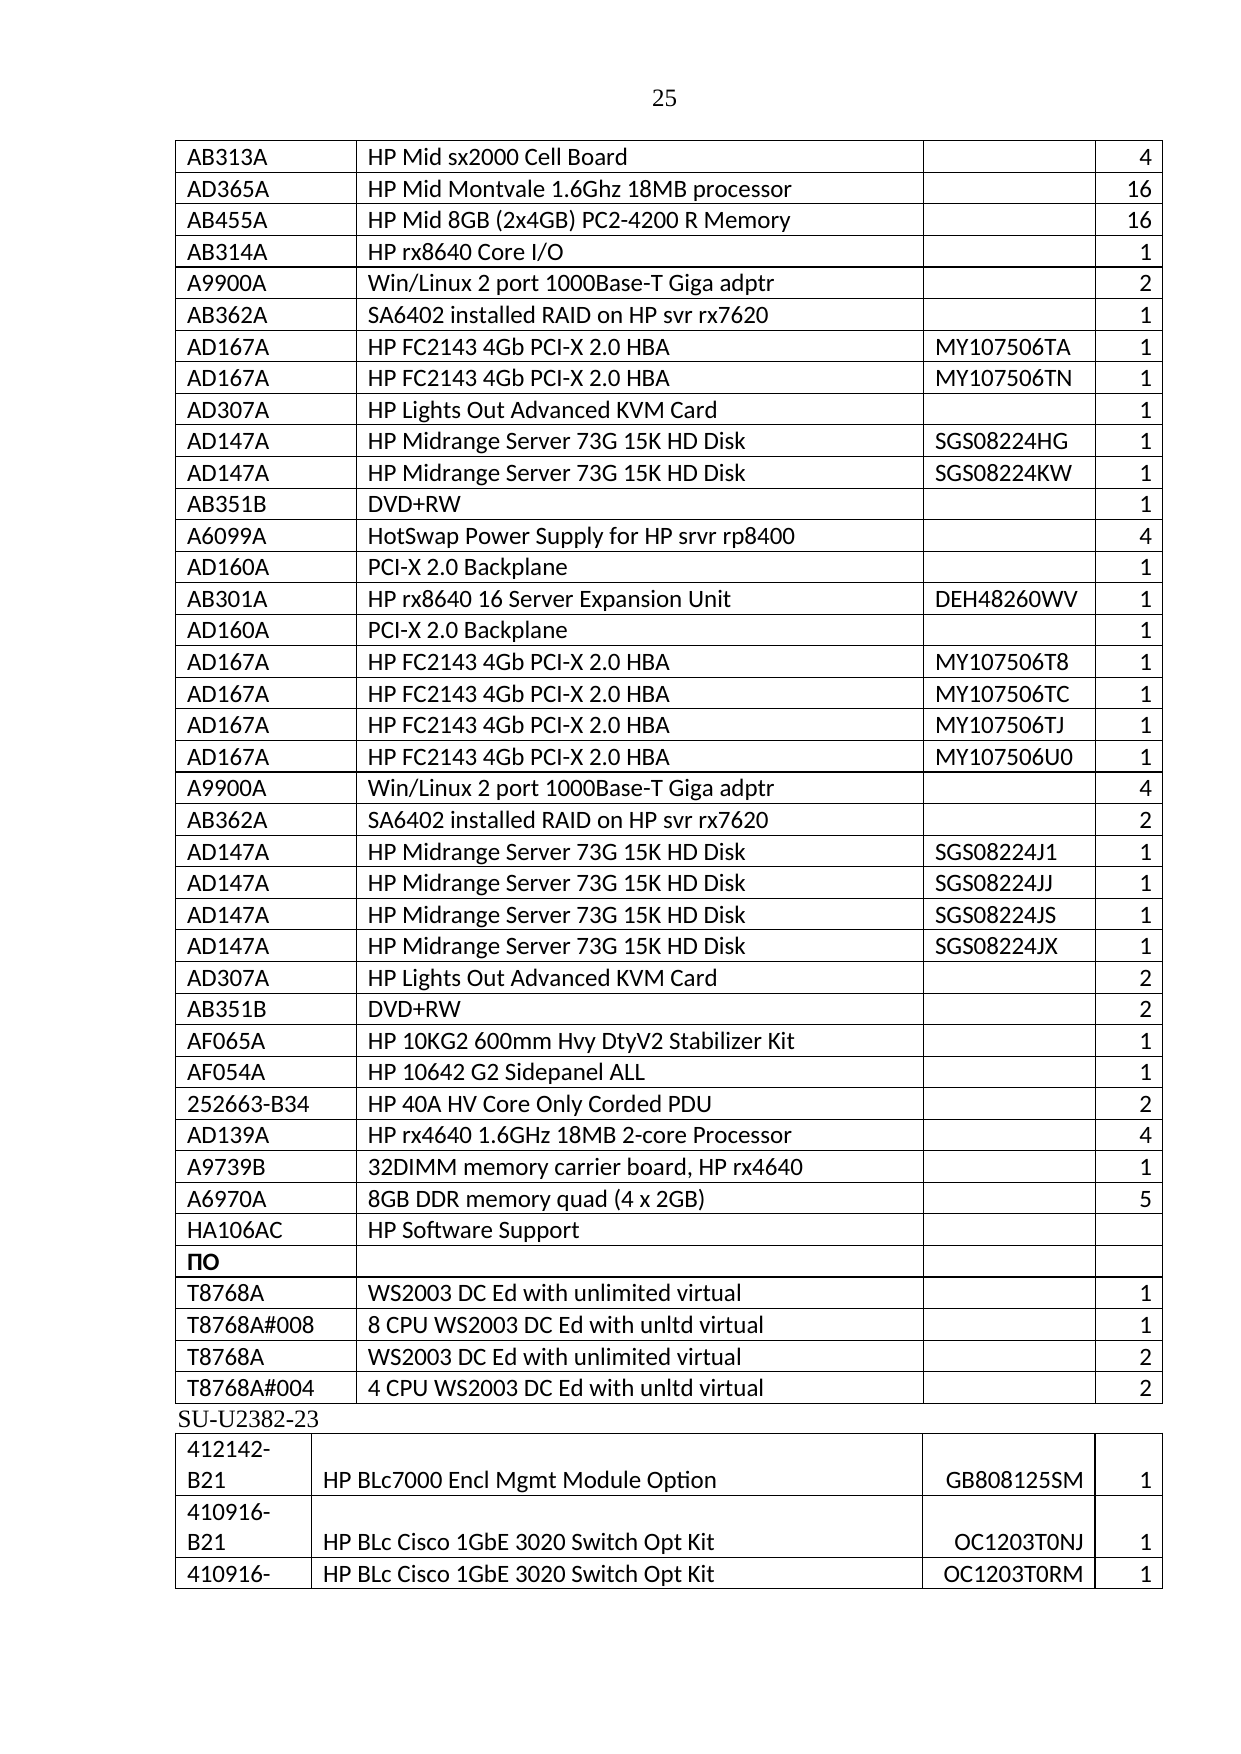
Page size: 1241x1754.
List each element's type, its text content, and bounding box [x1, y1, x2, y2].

table_cell HA106AC [176, 1214, 356, 1245]
table_cell AD167A [176, 709, 356, 740]
table_cell 252663-B34 [176, 1088, 356, 1119]
table_cell OC1203T0RM [923, 1558, 1094, 1588]
table_cell HP FC2143 4Gb PCI-X 2.0 HBA [357, 678, 923, 708]
table_cell AF054A [176, 1057, 356, 1087]
table_cell DVD+RW [357, 489, 923, 519]
table_cell [924, 962, 1095, 992]
table_cell HP Midrange Server 73G 15K HD Disk [357, 457, 923, 487]
table_cell 1 [1096, 552, 1162, 582]
table_cell 2 [1096, 1088, 1162, 1119]
table_cell [1096, 1246, 1162, 1276]
table_cell [924, 804, 1095, 834]
table_cell DVD+RW [357, 994, 923, 1024]
table_cell 8GB DDR memory quad (4 x 2GB) [357, 1183, 923, 1213]
table_cell 16 [1096, 173, 1162, 203]
table_cell AD167A [176, 678, 356, 708]
table_cell HP FC2143 4Gb PCI-X 2.0 HBA [357, 362, 923, 393]
table_cell HP 40A HV Core Only Corded PDU [357, 1088, 923, 1119]
table_cell [924, 299, 1095, 329]
table_cell HP 10KG2 600mm Hvy DtyV2 Stabilizer Kit [357, 1025, 923, 1056]
table_cell 1 [1096, 331, 1162, 361]
table_cell MY107506TA [924, 331, 1095, 361]
table_cell [924, 489, 1095, 519]
table_cell [924, 1214, 1095, 1245]
table_cell HP Mid Montvale 1.6Ghz 18MB processor [357, 173, 923, 203]
table_cell 1 [1096, 425, 1162, 456]
table_cell HP rx8640 16 Server Expansion Unit [357, 583, 923, 614]
table_cell [924, 141, 1095, 172]
table_cell AB362A [176, 299, 356, 329]
table_cell AD307A [176, 962, 356, 992]
table_cell AD139A [176, 1120, 356, 1150]
table_cell 1 [1096, 583, 1162, 614]
table_cell A6970A [176, 1183, 356, 1213]
table_cell DEH48260WV [924, 583, 1095, 614]
table_cell AD147A [176, 836, 356, 866]
table_cell HP Lights Out Advanced KVM Card [357, 962, 923, 992]
table_cell 1 [1096, 615, 1162, 645]
table_cell SGS08224HG [924, 425, 1095, 456]
table_cell 1 [1096, 741, 1162, 771]
table_cell HotSwap Power Supply for HP srvr rp8400 [357, 520, 923, 551]
table_cell AB313A [176, 141, 356, 172]
table_cell 2 [1096, 1372, 1162, 1403]
table_cell 8 CPU WS2003 DC Ed with unltd virtual [357, 1309, 923, 1339]
table_cell 4 [1096, 1120, 1162, 1150]
table_cell 1 [1096, 236, 1162, 266]
table_cell AD147A [176, 867, 356, 898]
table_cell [312, 1558, 922, 1588]
table_cell A9900A [176, 773, 356, 803]
table_cell WS2003 DC Ed with unlimited virtual [357, 1341, 923, 1371]
table_cell Win/Linux 2 port 1000Base-T Giga adptr [357, 773, 923, 803]
table_cell SA6402 installed RAID on HP svr rx7620 [357, 299, 923, 329]
table_cell HP 10642 G2 Sidepanel ALL [357, 1057, 923, 1087]
table_cell 1 [1096, 1558, 1162, 1588]
table_cell AB362A [176, 804, 356, 834]
table_cell HP BLc Cisco 1GbE 3020 Switch Opt Kit [312, 1496, 922, 1557]
table_cell HP Midrange Server 73G 15K HD Disk [357, 867, 923, 898]
table_cell A9739B [176, 1151, 356, 1182]
table_cell MY107506TJ [924, 709, 1095, 740]
table_cell HP Midrange Server 73G 15K HD Disk [357, 930, 923, 961]
table_cell T8768A [176, 1341, 356, 1371]
table_cell 1 [1096, 646, 1162, 677]
table_cell MY107506TC [924, 678, 1095, 708]
table_cell 1 [1096, 867, 1162, 898]
table_cell [924, 1025, 1095, 1056]
table_cell MY107506T8 [924, 646, 1095, 677]
table_cell 32DIMM memory carrier board, HP rx4640 [357, 1151, 923, 1182]
table_cell 2 [1096, 804, 1162, 834]
table_cell AD167A [176, 362, 356, 393]
table_cell 1 [1096, 489, 1162, 519]
table_cell AD147A [176, 457, 356, 487]
table_cell [924, 1057, 1095, 1087]
table_cell [924, 615, 1095, 645]
table_cell AD147A [176, 899, 356, 929]
table_cell 1 [1096, 1151, 1162, 1182]
table_cell PCI-X 2.0 Backplane [357, 552, 923, 582]
table_cell AB351B [176, 994, 356, 1024]
table_cell AD167A [176, 646, 356, 677]
table_cell [924, 236, 1095, 266]
table_cell AD167A [176, 741, 356, 771]
table_cell 1 [1096, 1057, 1162, 1087]
table_cell [924, 1341, 1095, 1371]
table_cell T8768A#004 [176, 1372, 356, 1403]
text SU-U2382-23 [177, 1404, 1152, 1432]
table_cell 1 [1096, 299, 1162, 329]
table_cell AB314A [176, 236, 356, 266]
table_cell T8768A#008 [176, 1309, 356, 1339]
table_cell [924, 1372, 1095, 1403]
table_cell 4 [1096, 773, 1162, 803]
table_cell AD147A [176, 930, 356, 961]
table_cell 1 [1096, 930, 1162, 961]
table_cell 5 [1096, 1183, 1162, 1213]
table_cell SGS08224J1 [924, 836, 1095, 866]
table_cell [924, 994, 1095, 1024]
table_cell [1096, 1214, 1162, 1245]
table_cell HP rx4640 1.6GHz 18MB 2-core Processor [357, 1120, 923, 1150]
table_cell A6099A [176, 520, 356, 551]
table_cell 1 [1096, 709, 1162, 740]
table_cell HP FC2143 4Gb PCI-X 2.0 HBA [357, 741, 923, 771]
table_cell [924, 1309, 1095, 1339]
table_cell PCI-X 2.0 Backplane [357, 615, 923, 645]
table_cell 16 [1096, 204, 1162, 235]
table_cell SA6402 installed RAID on HP svr rx7620 [357, 804, 923, 834]
table_cell 4 [1096, 141, 1162, 172]
table_cell HP FC2143 4Gb PCI-X 2.0 HBA [357, 646, 923, 677]
table_cell 4 [1096, 520, 1162, 551]
table_cell HP FC2143 4Gb PCI-X 2.0 HBA [357, 331, 923, 361]
table_cell 2 [1096, 962, 1162, 992]
table_cell MY107506U0 [924, 741, 1095, 771]
table_cell [924, 268, 1095, 298]
table_cell OC1203T0NJ [923, 1496, 1094, 1557]
table_cell AD365A [176, 173, 356, 203]
table_header GB808125SM [923, 1434, 1094, 1494]
table_cell 1 [1096, 678, 1162, 708]
table_cell AD147A [176, 425, 356, 456]
table_cell HP Lights Out Advanced KVM Card [357, 394, 923, 424]
table_header 1 [1096, 1434, 1162, 1494]
table_cell 2 [1096, 1341, 1162, 1371]
table_cell [924, 1183, 1095, 1213]
table_cell 1 [1096, 457, 1162, 487]
table_cell [924, 520, 1095, 551]
table_cell [924, 204, 1095, 235]
table_cell HP Mid 8GB (2x4GB) PC2-4200 R Memory [357, 204, 923, 235]
table_cell 4 CPU WS2003 DC Ed with unltd virtual [357, 1372, 923, 1403]
table_cell Win/Linux 2 port 1000Base-T Giga adptr [357, 268, 923, 298]
table_cell ПО [176, 1246, 356, 1276]
table_cell 410916-B21 [176, 1558, 311, 1588]
table_cell 2 [1096, 994, 1162, 1024]
table_cell AB351B [176, 489, 356, 519]
table_cell [924, 1088, 1095, 1119]
table_cell HP Software Support [357, 1214, 923, 1245]
table_cell [924, 1246, 1095, 1276]
table_cell AD307A [176, 394, 356, 424]
table_header HP BLc7000 Encl Mgmt Module Option [312, 1434, 922, 1494]
table_cell AB301A [176, 583, 356, 614]
table_cell SGS08224JS [924, 899, 1095, 929]
table_cell A9900A [176, 268, 356, 298]
table_cell 1 [1096, 1025, 1162, 1056]
table_cell 1 [1096, 1309, 1162, 1339]
table_cell 2 [1096, 268, 1162, 298]
table_cell 410916-B21 [176, 1496, 311, 1557]
table_cell HP Midrange Server 73G 15K HD Disk [357, 899, 923, 929]
table_header 412142-B21 [176, 1434, 311, 1494]
table_cell HP rx8640 Core I/O [357, 236, 923, 266]
table_cell SGS08224JX [924, 930, 1095, 961]
table_cell [924, 1120, 1095, 1150]
table_cell MY107506TN [924, 362, 1095, 393]
table_cell 1 [1096, 1278, 1162, 1308]
table_cell AB455A [176, 204, 356, 235]
table_cell 1 [1096, 394, 1162, 424]
table_cell [924, 552, 1095, 582]
table_cell [357, 1246, 923, 1276]
table_cell HP Midrange Server 73G 15K HD Disk [357, 425, 923, 456]
table_cell AD160A [176, 615, 356, 645]
table_cell 1 [1096, 1496, 1162, 1557]
table_cell 1 [1096, 899, 1162, 929]
table_cell T8768A [176, 1278, 356, 1308]
table_cell HP FC2143 4Gb PCI-X 2.0 HBA [357, 709, 923, 740]
table_cell HP Midrange Server 73G 15K HD Disk [357, 836, 923, 866]
table_cell 1 [1096, 836, 1162, 866]
table_cell [924, 394, 1095, 424]
table_cell WS2003 DC Ed with unlimited virtual [357, 1278, 923, 1308]
table_cell AD160A [176, 552, 356, 582]
table_cell AF065A [176, 1025, 356, 1056]
table_cell SGS08224JJ [924, 867, 1095, 898]
table_cell SGS08224KW [924, 457, 1095, 487]
table_cell HP Mid sx2000 Cell Board [357, 141, 923, 172]
table_cell [924, 1151, 1095, 1182]
table_cell [924, 773, 1095, 803]
table_cell [924, 1278, 1095, 1308]
table_cell [924, 173, 1095, 203]
table_cell AD167A [176, 331, 356, 361]
table_cell 1 [1096, 362, 1162, 393]
